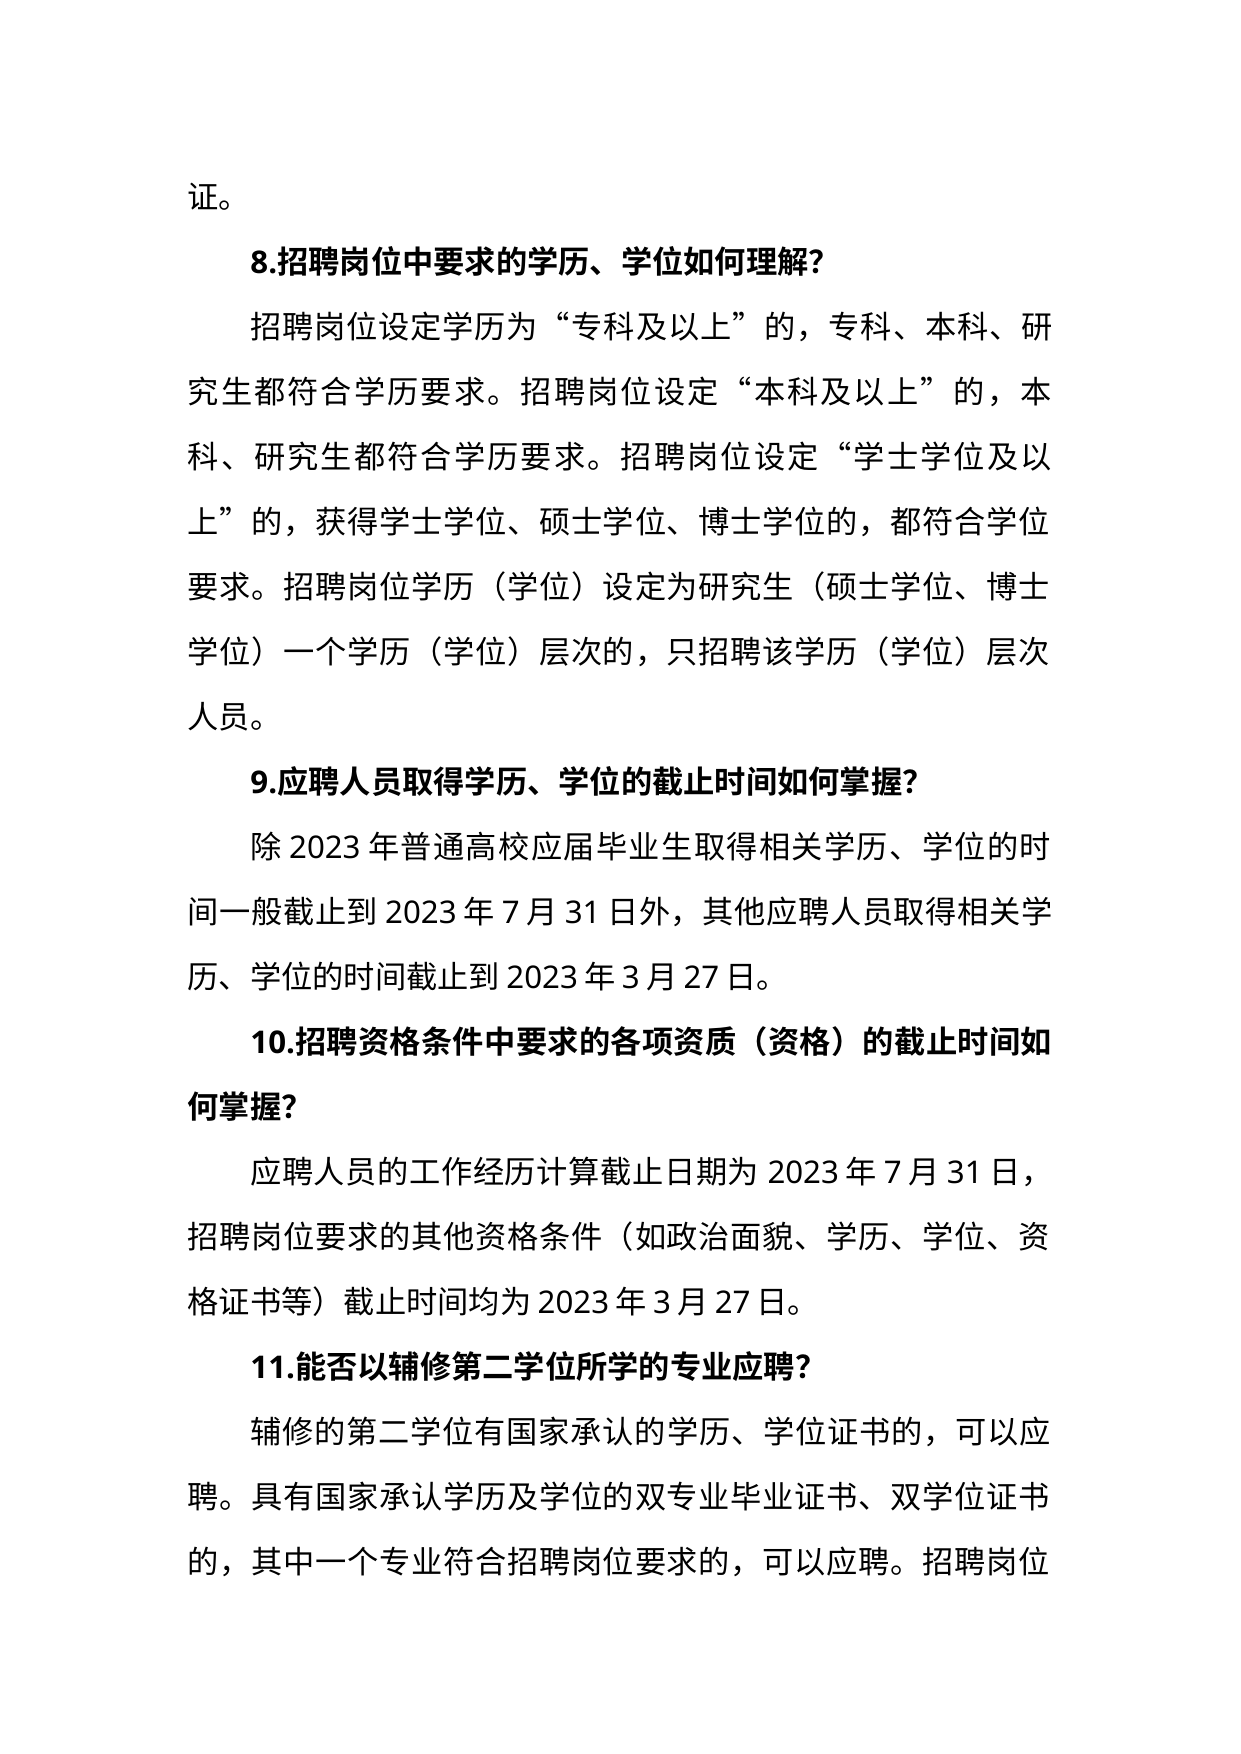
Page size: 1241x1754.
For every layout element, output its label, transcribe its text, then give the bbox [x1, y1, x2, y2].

text 8.招聘岗位中要求的学历、学位如何理解？ [187, 227, 1053, 292]
text 招聘岗位设定学历为“专科及以上”的，专科、本科、研究生都符合学历要求。招聘岗位设定“本科及以上”的，本科、研究生都符合学历要求。招聘岗位设定“学士学位及以上”的，获得学士学位、硕士学位、博士学位的，都符合学位要求。招聘岗位学历（学位）设定为研究生（硕士学位、博士学位）一个学历（学位）层次的，只招聘该学历（学位）层次人员。 [187, 292, 1053, 747]
text 11.能否以辅修第二学位所学的专业应聘？ [187, 1332, 1053, 1397]
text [187, 162, 1053, 227]
text 10.招聘资格条件中要求的各项资质（资格）的截止时间如何掌握？ [187, 1007, 1053, 1137]
text 除2023年普通高校应届毕业生取得相关学历、学位的时间一般截止到2023年7月31日外，其他应聘人员取得相关学历、学位的时间截止到2023年3月27日。 [187, 812, 1053, 1007]
text 9.应聘人员取得学历、学位的截止时间如何掌握？ [187, 747, 1053, 812]
text 应聘人员的工作经历计算截止日期为2023年7月31日，招聘岗位要求的其他资格条件（如政治面貌、学历、学位、资格证书等）截止时间均为2023年3月27日。 [187, 1137, 1053, 1332]
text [187, 1397, 1053, 1592]
